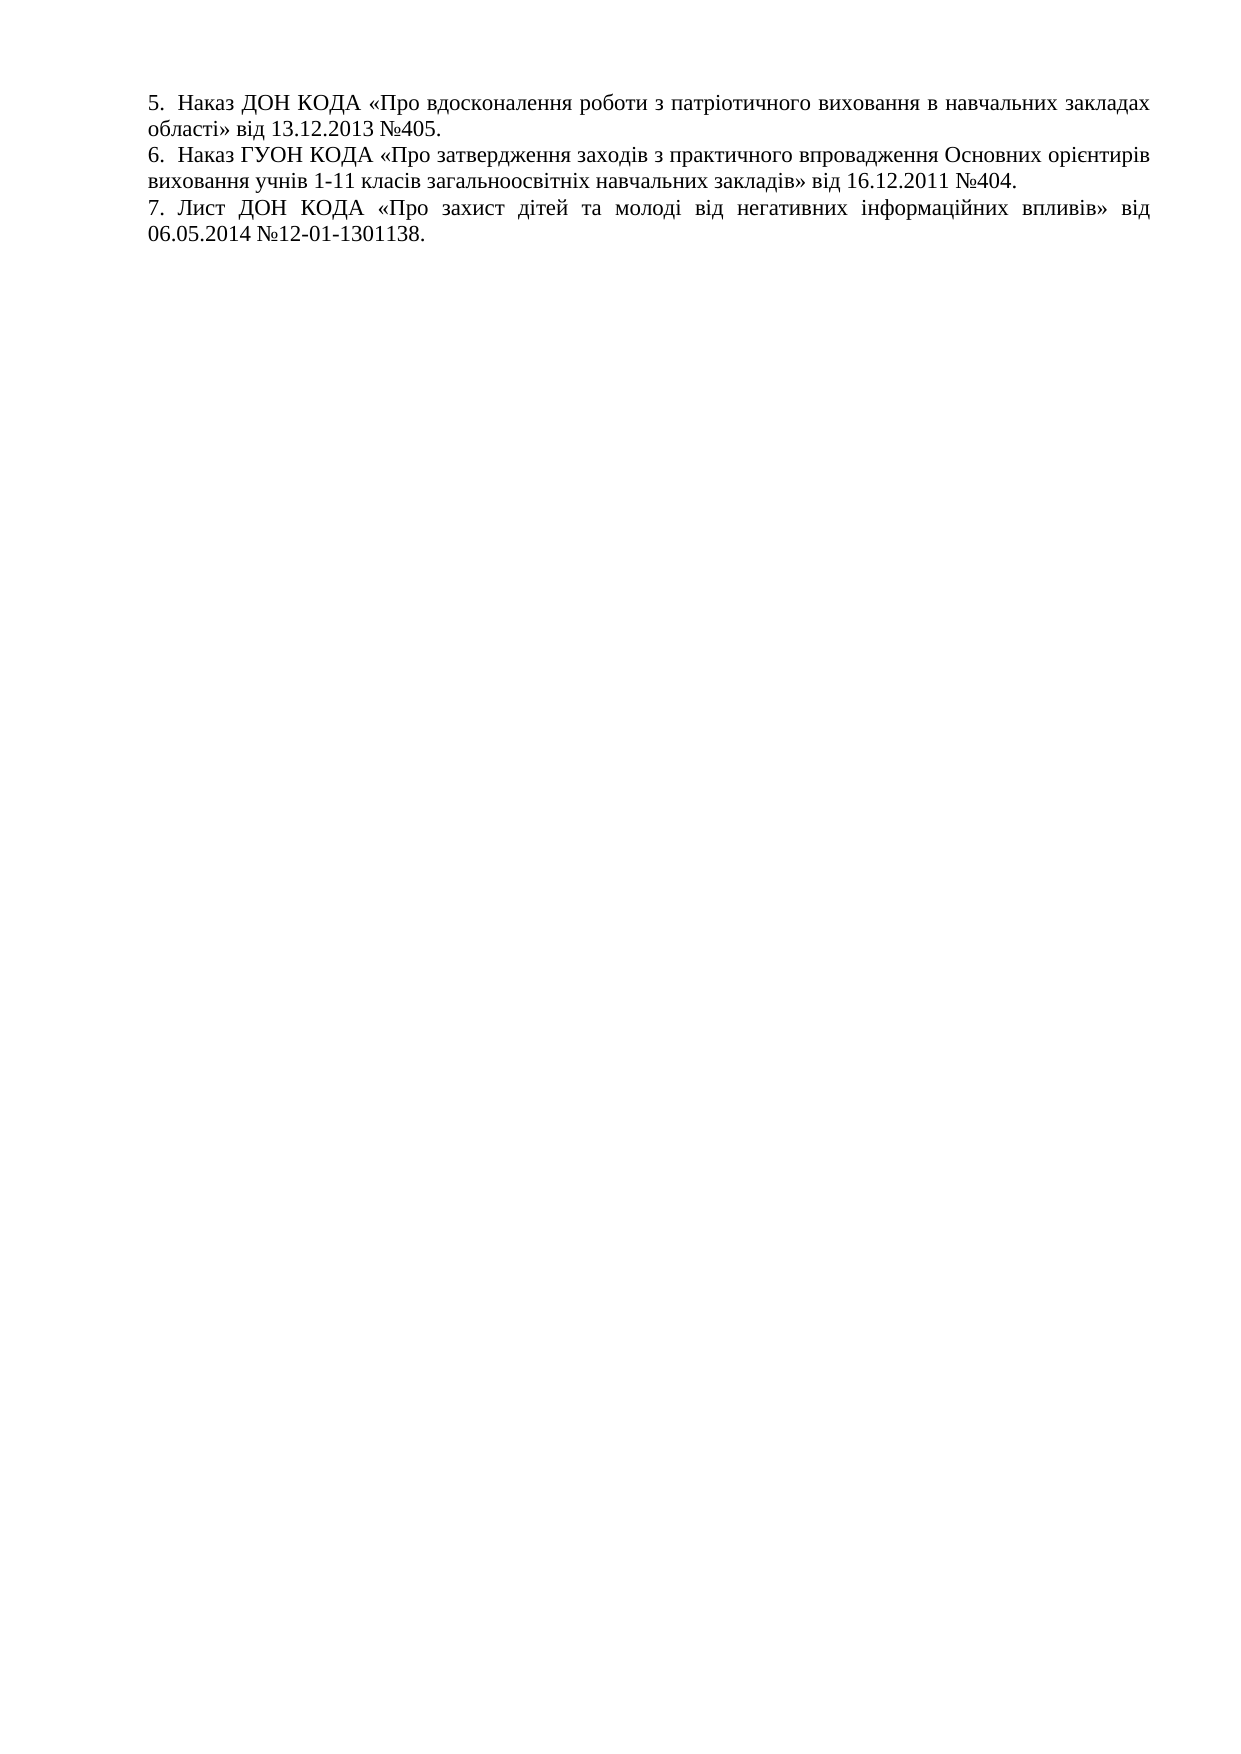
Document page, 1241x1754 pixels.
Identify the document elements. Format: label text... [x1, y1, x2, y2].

title Наказ ДОН КОДА «Про вдосконалення роботи з патріотичного виховання в навчальних закладах області» від 13.12.2013 №405. [148, 88, 1152, 141]
title Лист ДОН КОДА «Про захист дітей та молоді від негативних інформаційних впливів» від 06.05.2014 №12-01-1301138. [148, 194, 1152, 247]
title Наказ ГУОН КОДА «Про затвердження заходів з практичного впровадження Основних орієнтирів виховання учнів 1-11 класів загальноосвітніх навчальних закладів» від 16.12.2011 №404. [148, 141, 1152, 194]
